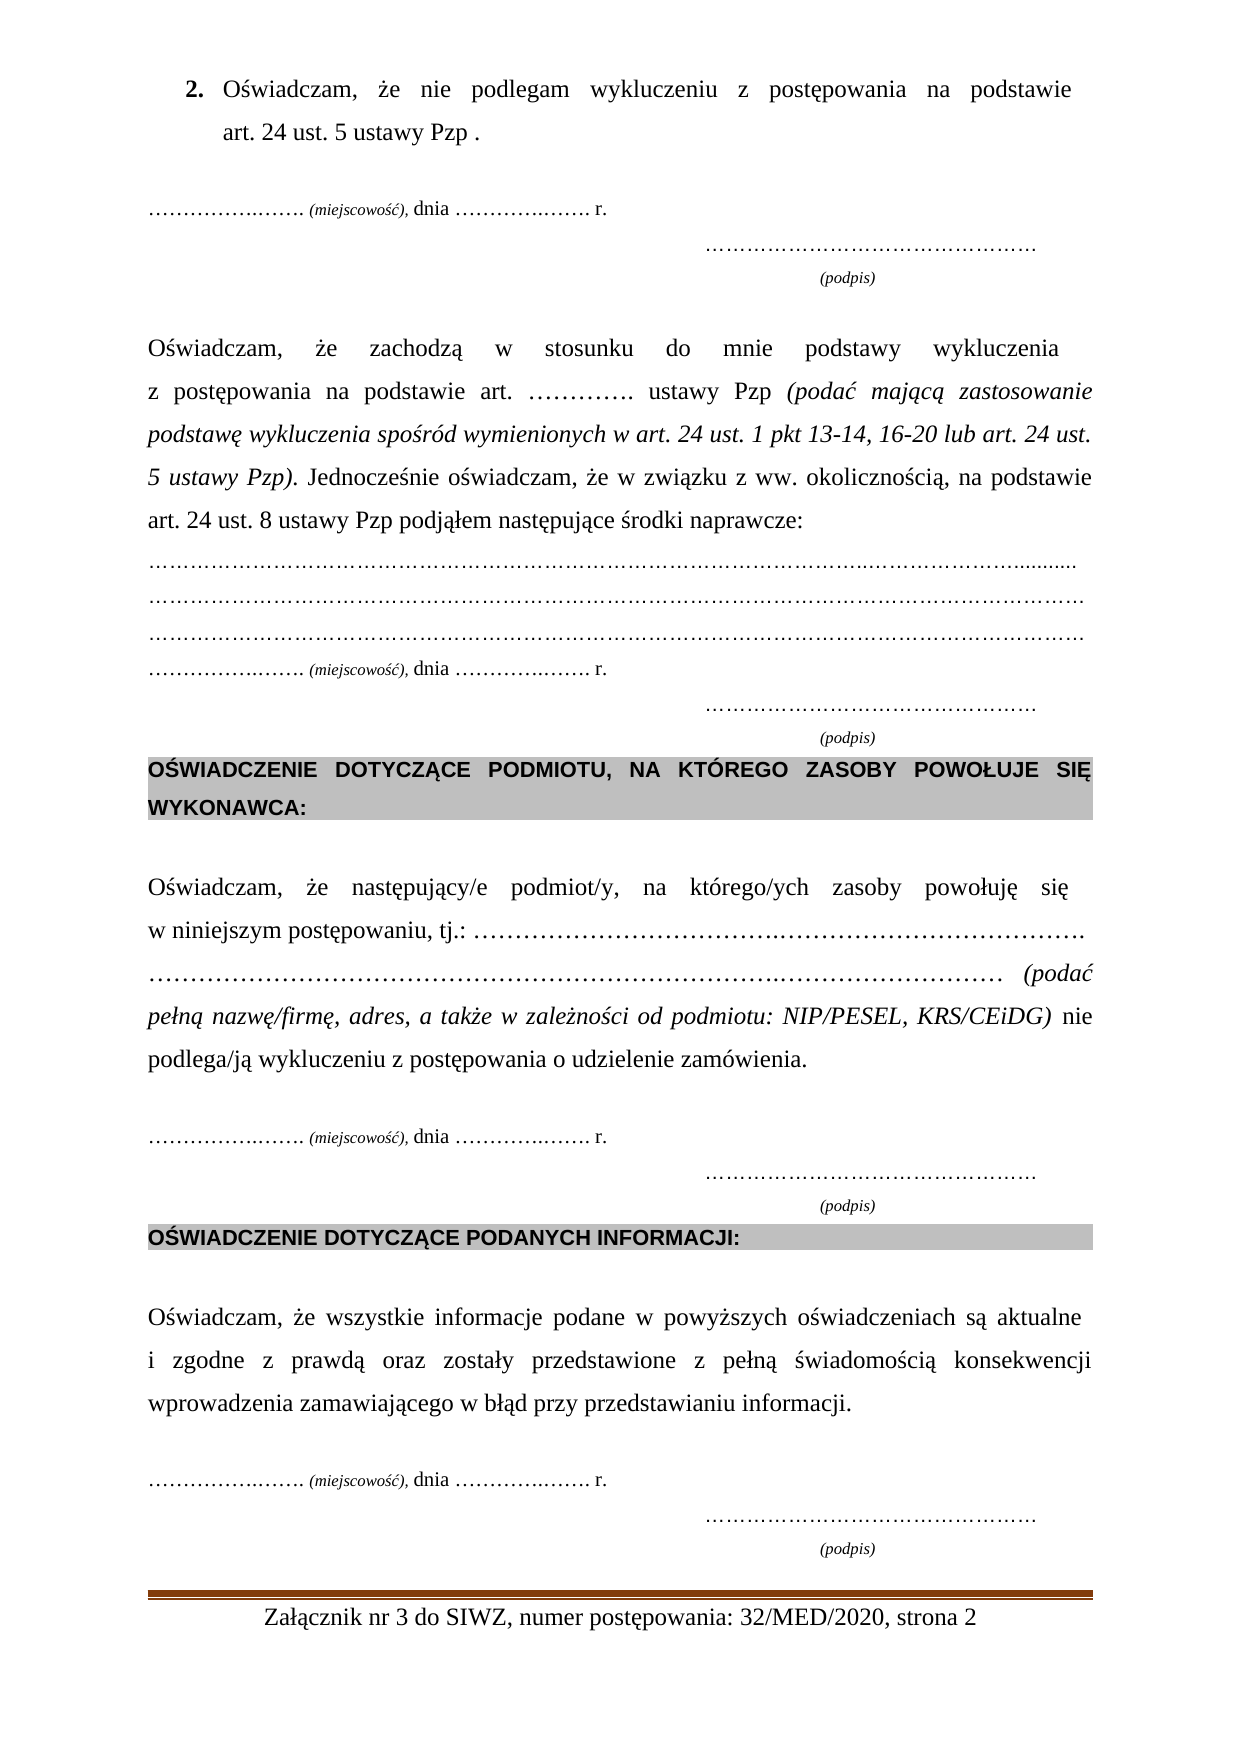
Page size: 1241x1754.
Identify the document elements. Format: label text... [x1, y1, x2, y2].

text ………………………………………… [148, 232, 1093, 256]
text …………….……. (miejscowość), dnia ………….……. r. [148, 196, 1093, 220]
text Oświadczam, że wszystkie informacje podane w powyższych oświadczeniach są aktualne i zgodne z prawdą oraz zostały przedstawione z pełną świadomością konsekwencji wprowadzenia zamawiającego w błąd przy przedstawianiu informacji. [148, 1302, 1093, 1417]
text ………………………………………… [148, 1503, 1093, 1527]
list Oświadczam, że nie podlegam wykluczeniu z postępowania na podstawie art. 24 ust. 5 ustawy Pzp . [185, 74, 1093, 146]
text …………………………………………………………………………………………..…………………...........……………………………………………………………………………………………………………………………………………………………………………………………………………………………………………… [148, 548, 1093, 644]
text OŚWIADCZENIE DOTYCZĄCE PODANYCH INFORMACJI: [148, 1224, 1093, 1250]
text (podpis) [738, 728, 1093, 747]
text (podpis) [738, 1539, 1093, 1558]
text ………………………………………………………………….……………………… (podać pełną nazwę/firmę, adres, a także w zależności od podmiotu: NIP/PESEL, KRS/CEiDG) nie podlega/ją wykluczeniu z postępowania o udzielenie zamówienia. [148, 958, 1093, 1073]
text …………….……. (miejscowość), dnia ………….……. r. [148, 1124, 1093, 1148]
text ………………………………………… [148, 1160, 1093, 1184]
text …………….……. (miejscowość), dnia ………….……. r. [148, 1467, 1093, 1491]
text Oświadczam, że zachodzą w stosunku do mnie podstawy wykluczenia z postępowania na podstawie art. …………. ustawy Pzp (podać mającą zastosowanie podstawę wykluczenia spośród wymienionych w art. 24 ust. 1 pkt 13-14, 16-20 lub art. 24 ust. 5 ustawy Pzp). Jednocześnie oświadczam, że w związku z ww. okolicznością, na podstawie art. 24 ust. 8 ustawy Pzp podjąłem następujące środki naprawcze: [148, 333, 1093, 534]
text ………………………………………… [148, 692, 1093, 716]
text (podpis) [738, 1196, 1093, 1215]
text (podpis) [738, 268, 1093, 287]
text OŚWIADCZENIE DOTYCZĄCE PODMIOTU, NA KTÓREGO ZASOBY POWOŁUJE SIĘ WYKONAWCA: [148, 757, 1093, 820]
text Oświadczam, że następujący/e podmiot/y, na którego/ych zasoby powołuję się w niniejszym postępowaniu, tj.: ……………………………….………………………………. [148, 872, 1093, 944]
text …………….……. (miejscowość), dnia ………….……. r. [148, 656, 1093, 680]
